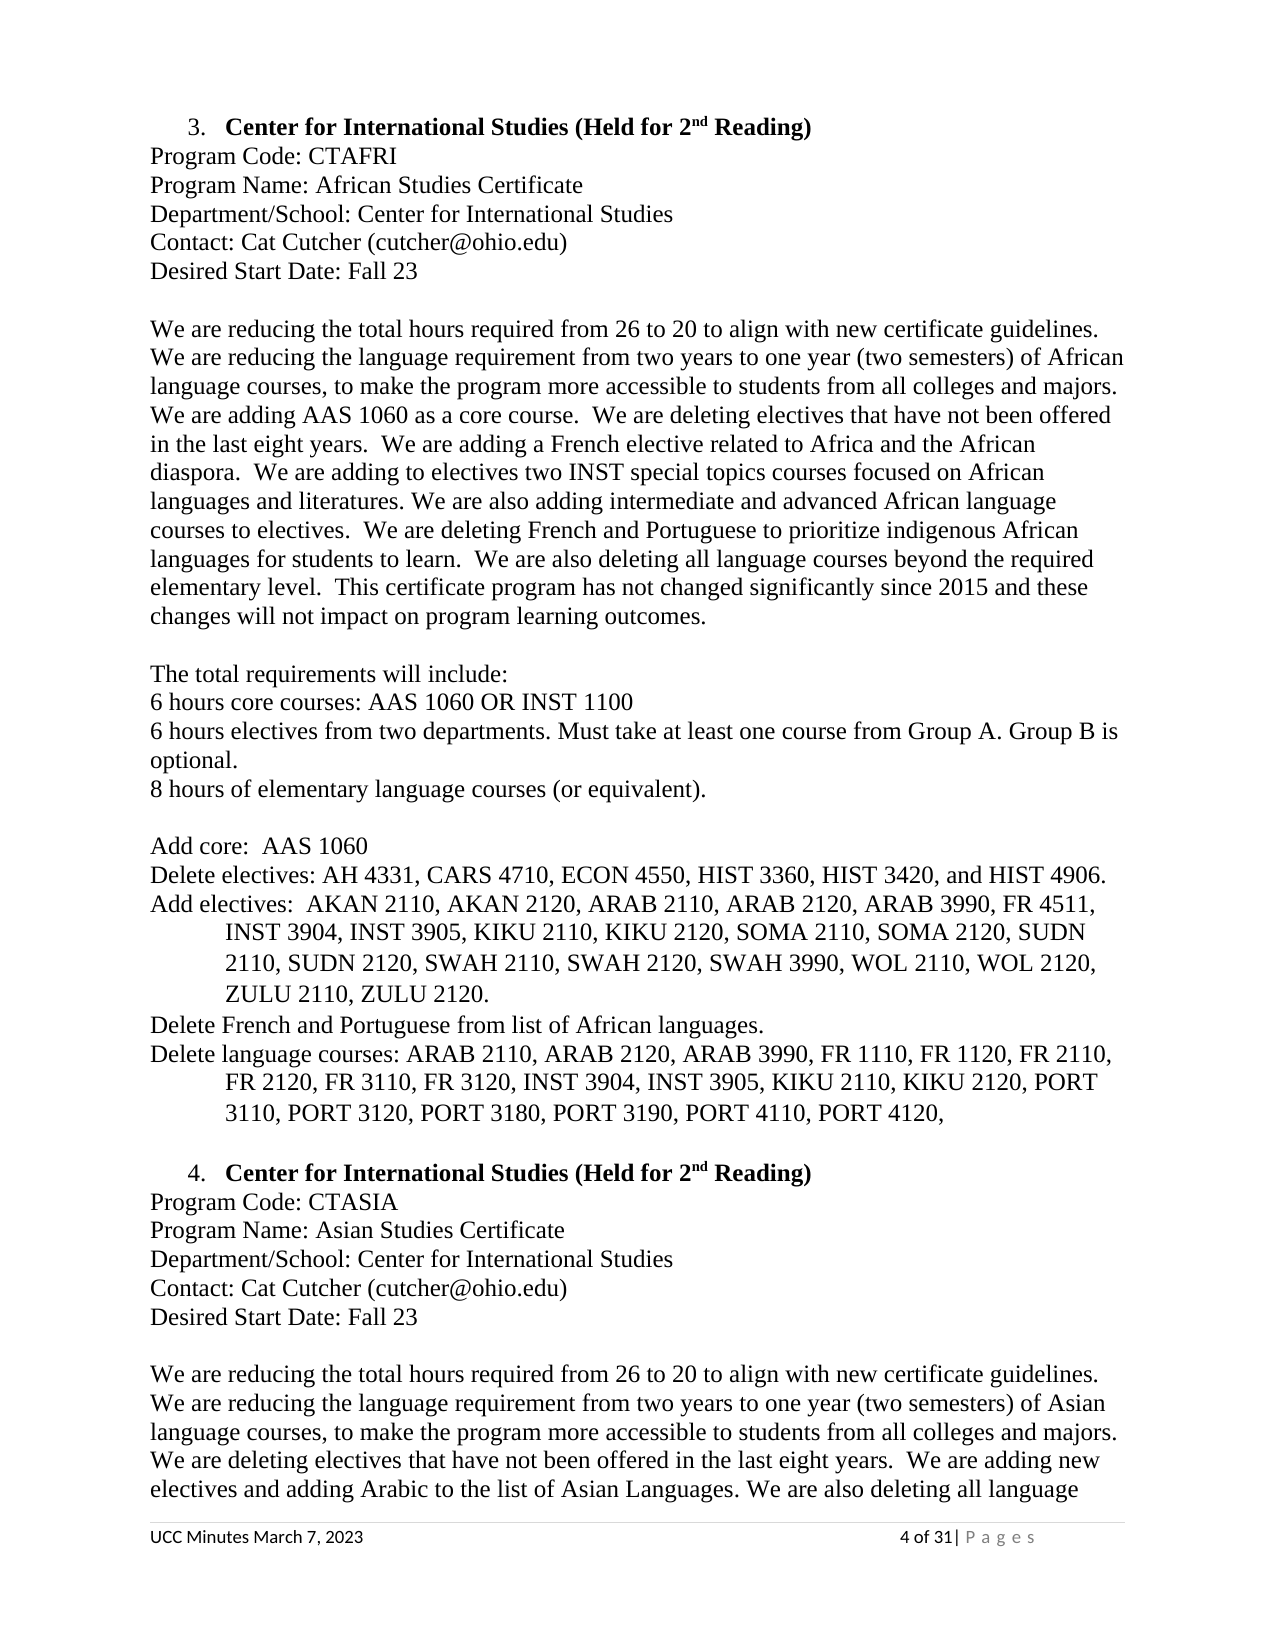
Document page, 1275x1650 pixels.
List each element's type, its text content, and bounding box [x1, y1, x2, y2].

text Contact: Cat Cutcher (cutcher@ohio.edu) [150, 1273, 1125, 1302]
text Delete language courses: ARAB 2110, ARAB 2120, ARAB 3990, FR 1110, FR 1120, FR 2110, FR 2120, FR 3110, FR 3120, INST 3904, INST 3905, KIKU 2110, KIKU 2120, PORT 3110, PORT 3120, PORT 3180, PORT 3190, PORT 4110, PORT 4120, [150, 1039, 1125, 1129]
text 6 hours electives from two departments. Must take at least one course from Group A. Group B is optional. [150, 716, 1125, 774]
text Add core: AAS 1060 [150, 831, 1125, 860]
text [150, 1359, 1125, 1503]
text Desired Start Date: Fall 23 [150, 256, 1125, 285]
text Program Code: CTAFRI [150, 141, 1125, 170]
list Center for International Studies (Held for 2nd Reading) [187, 112, 1125, 141]
text Program Name: African Studies Certificate [150, 170, 1125, 199]
text Add electives: AKAN 2110, AKAN 2120, ARAB 2110, ARAB 2120, ARAB 3990, FR 4511, INST 3904, INST 3905, KIKU 2110, KIKU 2120, SOMA 2110, SOMA 2120, SUDN 2110, SUDN 2120, SWAH 2110, SWAH 2120, SWAH 3990, WOL 2110, WOL 2120, ZULU 2110, ZULU 2120. [150, 889, 1125, 1010]
text 6 hours core courses: AAS 1060 OR INST 1100 [150, 687, 1125, 716]
text Contact: Cat Cutcher (cutcher@ohio.edu) [150, 227, 1125, 256]
list Center for International Studies (Held for 2nd Reading) [187, 1158, 1125, 1187]
text The total requirements will include: [150, 659, 1125, 687]
text We are reducing the total hours required from 26 to 20 to align with new certificate guidelines. We are reducing the language requirement from two years to one year (two semesters) of African language courses, to make the program more accessible to students from all colleges and majors. We are adding AAS 1060 as a core course. We are deleting electives that have not been offered in the last eight years. We are adding a French elective related to Africa and the African diaspora. We are adding to electives two INST special topics courses focused on African languages and literatures. We are also adding intermediate and advanced African language courses to electives. We are deleting French and Portuguese to prioritize indigenous African languages for students to learn. We are also deleting all language courses beyond the required elementary level. This certificate program has not changed significantly since 2015 and these changes will not impact on program learning outcomes. [150, 314, 1125, 630]
text Department/School: Center for International Studies [150, 199, 1125, 227]
text Program Code: CTASIA [150, 1187, 1125, 1215]
text Delete French and Portuguese from list of African languages. [150, 1010, 1125, 1039]
text 8 hours of elementary language courses (or equivalent). [150, 774, 1125, 802]
text Department/School: Center for International Studies [150, 1244, 1125, 1273]
text Program Name: Asian Studies Certificate [150, 1215, 1125, 1244]
text Delete electives: AH 4331, CARS 4710, ECON 4550, HIST 3360, HIST 3420, and HIST 4906. [150, 860, 1125, 889]
text Desired Start Date: Fall 23 [150, 1302, 1125, 1330]
